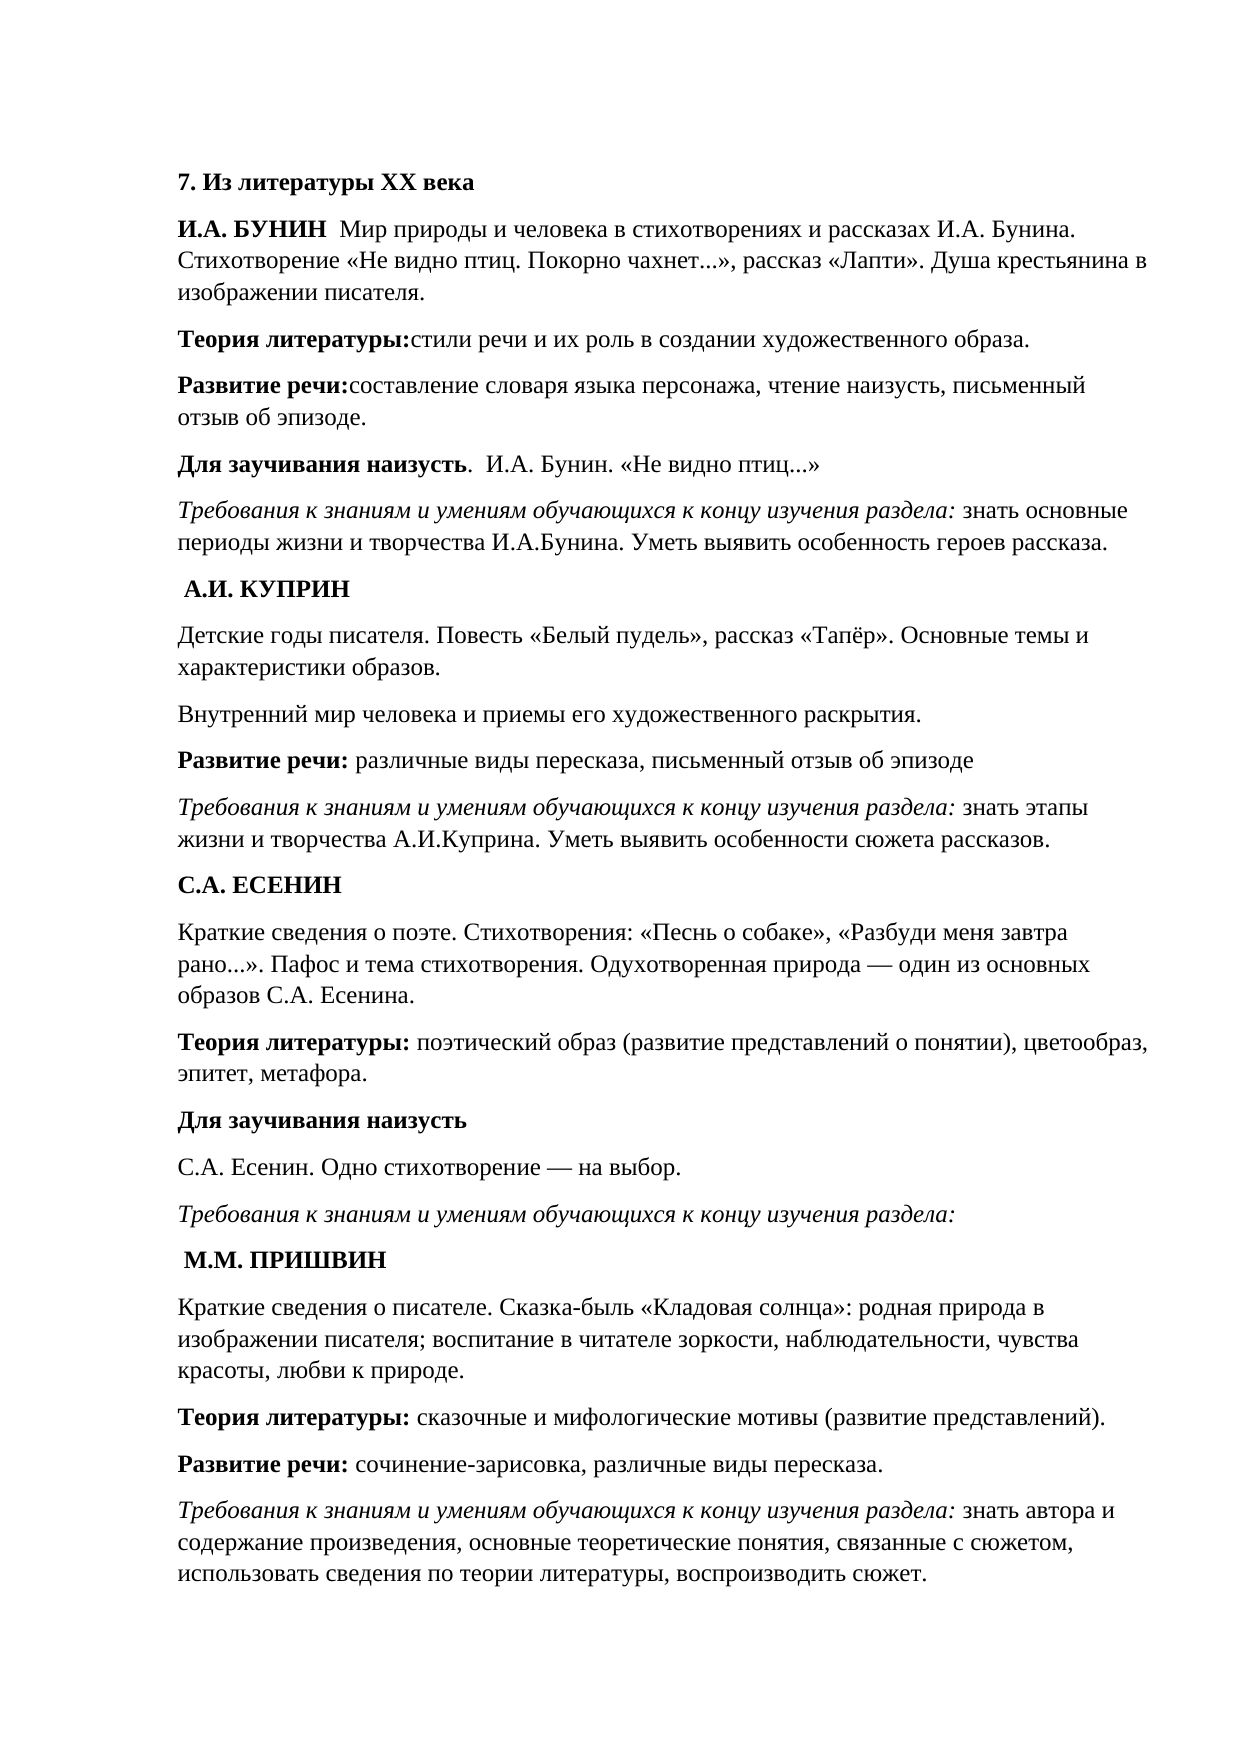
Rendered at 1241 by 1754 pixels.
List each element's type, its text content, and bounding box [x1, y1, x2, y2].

text 7. Из литературы XX века [177, 165, 1152, 196]
text И.А. БУНИН Мир природы и человека в стихотворениях и рассказах И.А. Бунина. Стихотворение «Не видно птиц. Покорно чахнет...», рассказ «Лапти». Душа крестьянина в изображении писателя. [177, 212, 1152, 306]
text Детские годы писателя. Повесть «Белый пудель», рассказ «Тапёр». Основные темы и характеристики образов. [177, 618, 1152, 681]
text Требования к знаниям и умениям обучающихся к концу изучения раздела: [177, 1196, 1152, 1227]
text Теория литературы: сказочные и мифологические мотивы (развитие представлений). [177, 1399, 1152, 1431]
text Требования к знаниям и умениям обучающихся к концу изучения раздела: знать основные периоды жизни и творчества И.А.Бунина. Уметь выявить особенность героев рассказа. [177, 493, 1152, 556]
text Для заучивания наизусть [177, 1102, 1152, 1134]
text Теория литературы:стили речи и их роль в создании художественного образа. [177, 321, 1152, 352]
text А.И. КУПРИН [177, 571, 1152, 602]
text М.М. ПРИШВИН [177, 1243, 1152, 1274]
text Требования к знаниям и умениям обучающихся к концу изучения раздела: знать этапы жизни и творчества А.И.Куприна. Уметь выявить особенности сюжета рассказов. [177, 790, 1152, 852]
text Для заучивания наизусть. И.А. Бунин. «Не видно птиц...» [177, 446, 1152, 477]
text Развитие речи:составление словаря языка персонажа, чтение наизусть, письменный отзыв об эпизоде. [177, 368, 1152, 431]
text Краткие сведения о поэте. Стихотворения: «Песнь о собаке», «Разбуди меня завтра рано...». Пафос и тема стихотворения. Одухотворенная природа — один из основных образов C.A. Есенина. [177, 915, 1152, 1009]
text Развитие речи: различные виды пересказа, письменный отзыв об эпизоде [177, 743, 1152, 774]
text Требования к знаниям и умениям обучающихся к концу изучения раздела: знать автора и содержание произведения, основные теоретические понятия, связанные с сюжетом, использовать сведения по теории литературы, воспроизводить сюжет. [177, 1493, 1152, 1587]
text Краткие сведения о писателе. Сказка-быль «Кладовая солнца»: родная природа в изображении писателя; воспитание в читателе зоркости, наблюдательности, чувства красоты, любви к природе. [177, 1290, 1152, 1384]
text Внутренний мир человека и приемы его художественного раскрытия. [177, 696, 1152, 727]
text С.А. Есенин. Одно стихотворение — на выбор. [177, 1149, 1152, 1181]
text Развитие речи: сочинение-зарисовка, различные виды пересказа. [177, 1446, 1152, 1477]
text C.A. ЕСЕНИН [177, 868, 1152, 899]
text Теория литературы: поэтический образ (развитие представлений о понятии), цветообраз, эпитет, метафора. [177, 1024, 1152, 1087]
